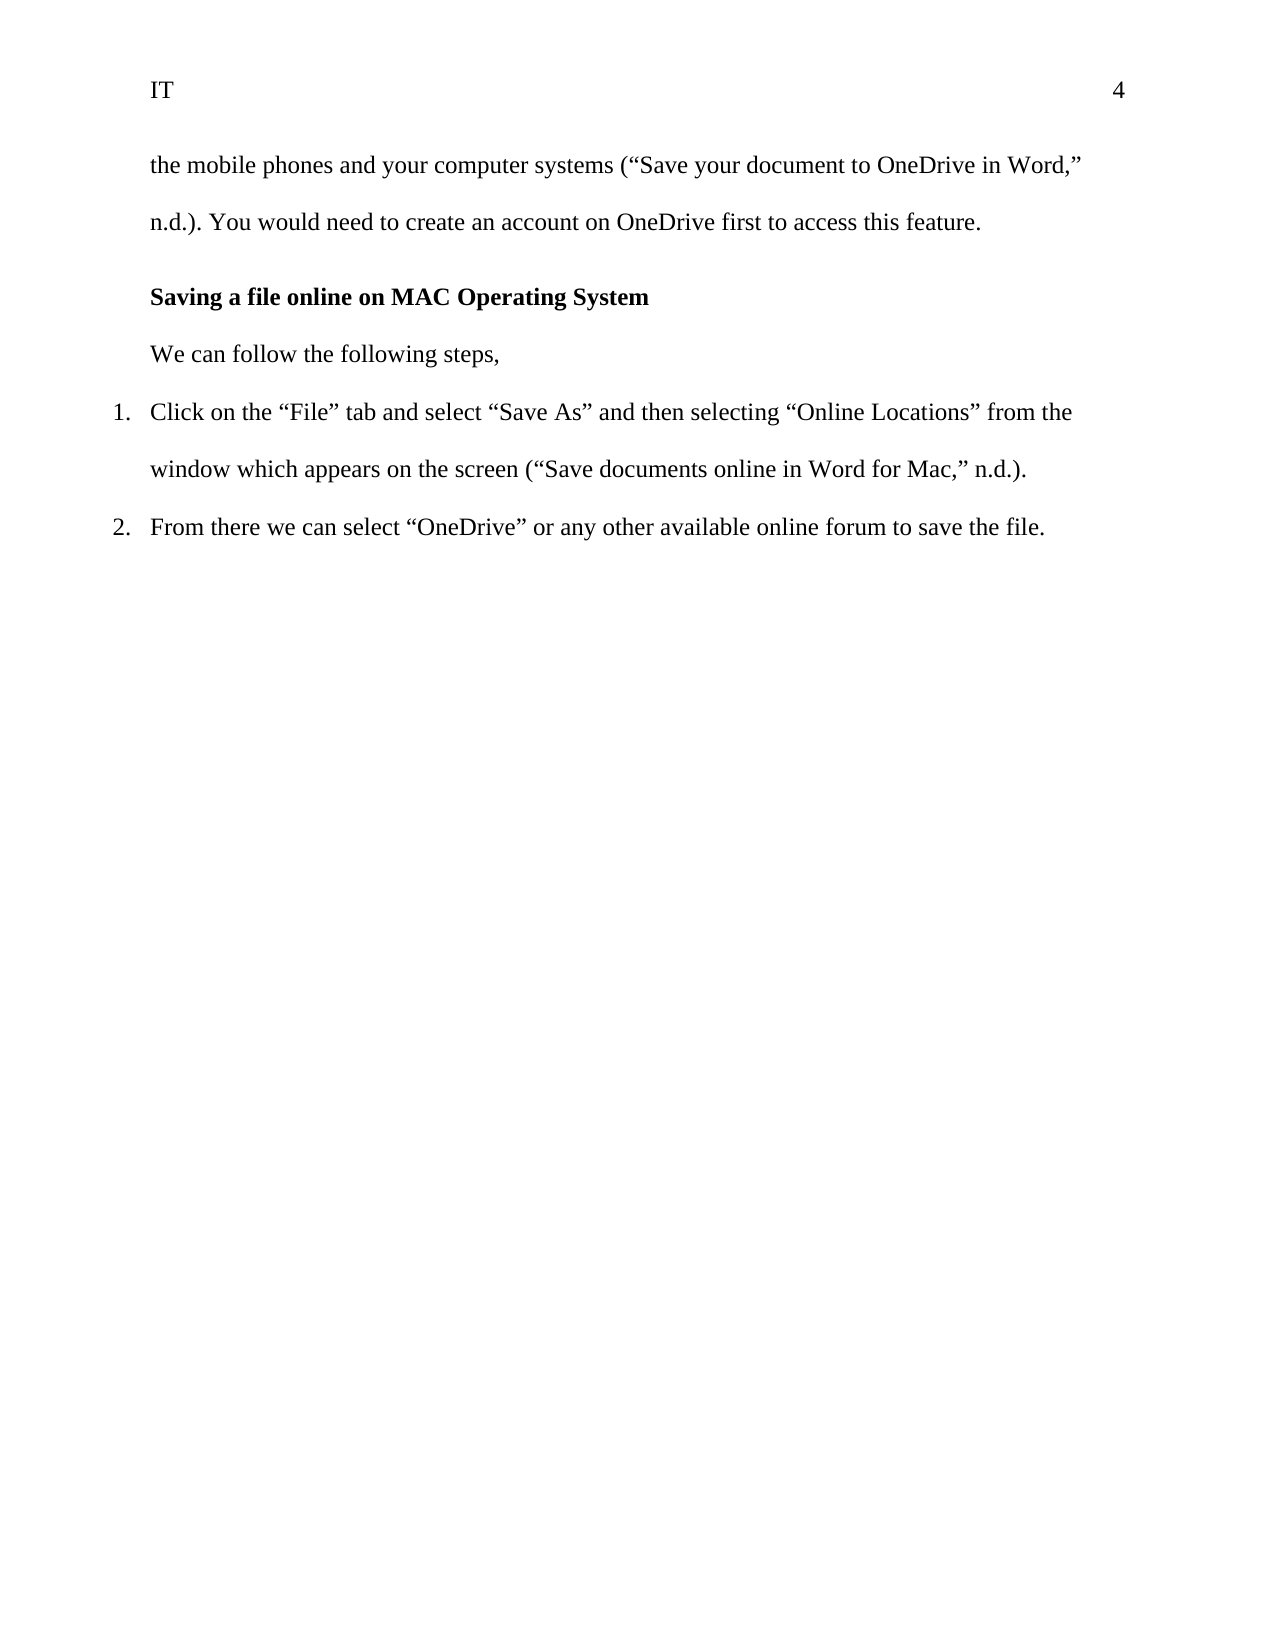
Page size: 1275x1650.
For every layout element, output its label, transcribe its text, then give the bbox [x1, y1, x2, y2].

list From there we can select “OneDrive” or any other available online forum to save the file. [112, 512, 1125, 540]
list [150, 150, 1125, 236]
list Click on the “File” tab and select “Save As” and then selecting “Online Locations” from the window which appears on the screen (“Save documents online in Word for Mac,” n.d.). [112, 397, 1125, 483]
list We can follow the following steps, [150, 339, 1125, 368]
subtitle Saving a file online on MAC Operating System [150, 282, 1125, 310]
